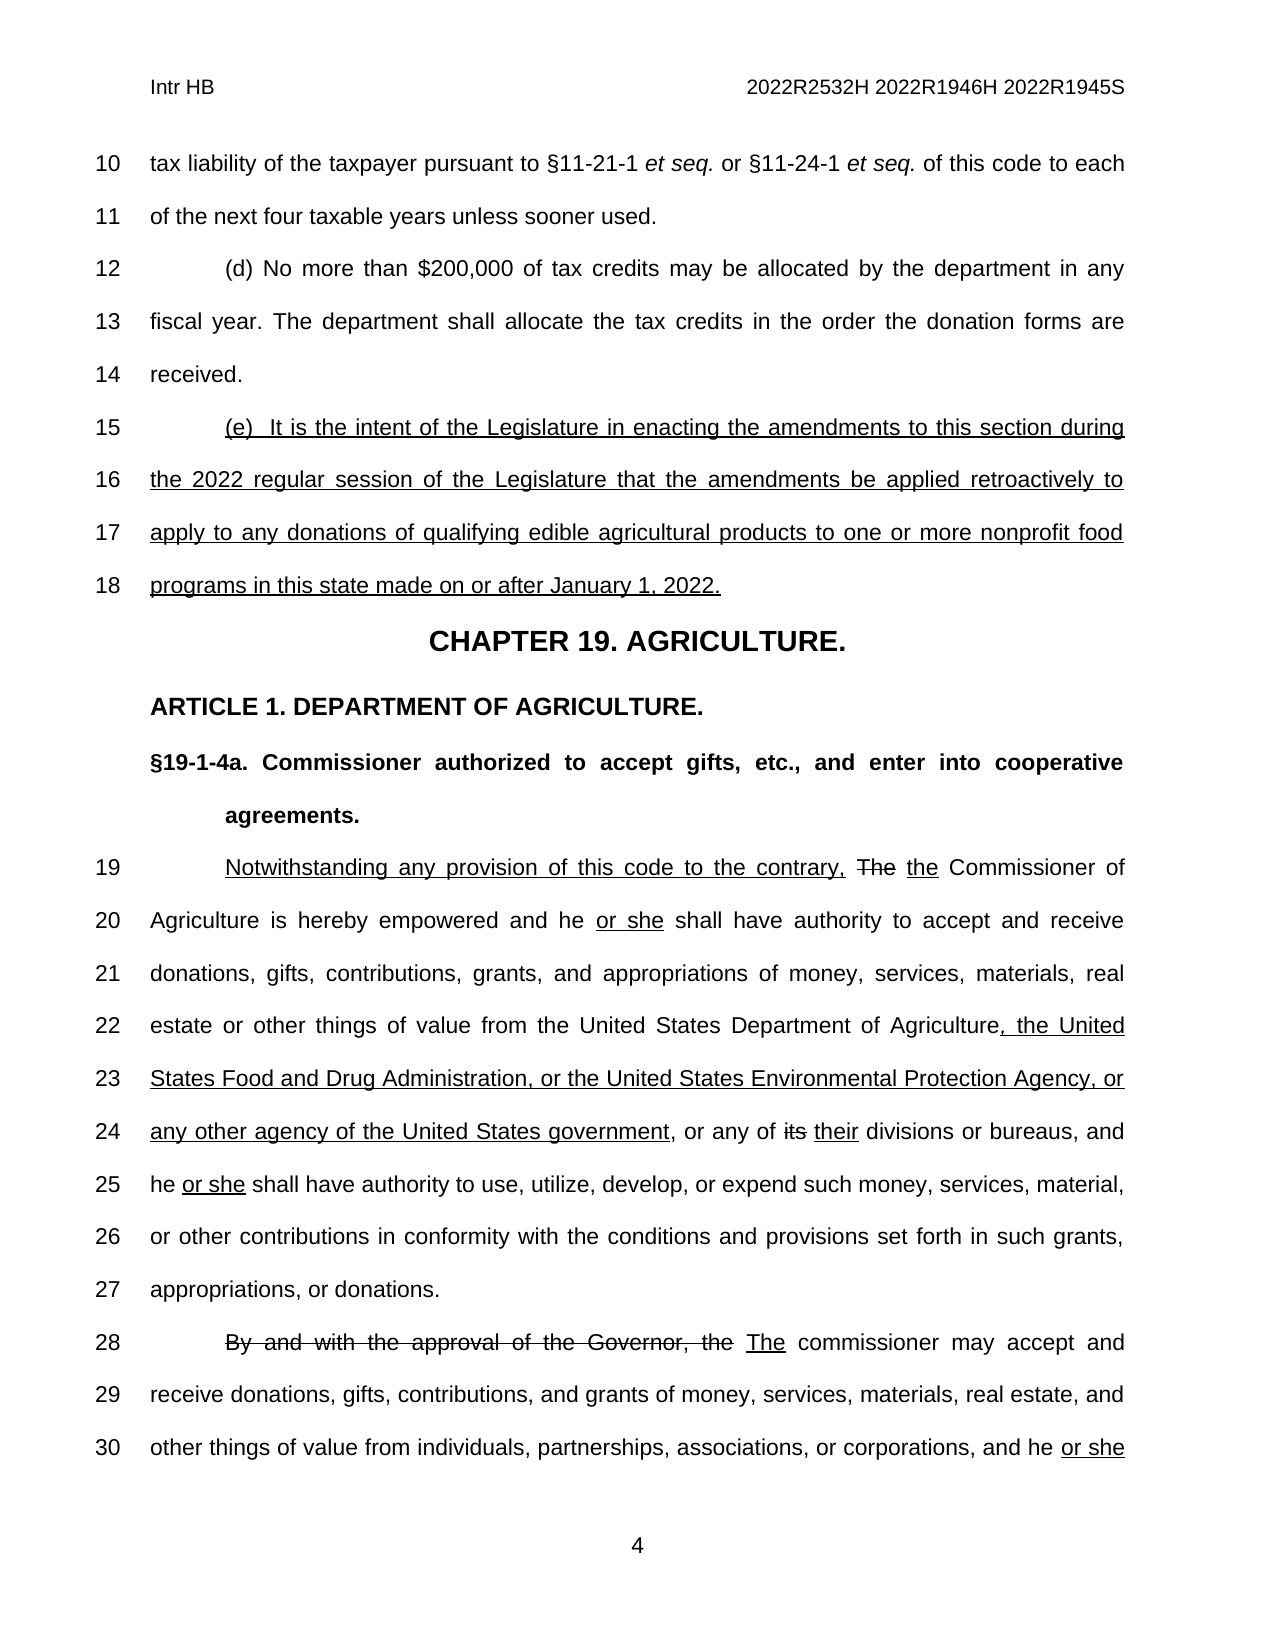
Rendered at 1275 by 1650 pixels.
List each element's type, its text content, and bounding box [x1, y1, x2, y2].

text (d) No more than $200,000 of tax credits may be allocated by the department in any fiscal year. The department shall allocate the tax credits in the order the donation forms are received. [150, 255, 1125, 387]
text (e) It is the intent of the Legislature in enacting the amendments to this section during the 2022 regular session of the Legislature that the amendments be applied retroactively to apply to any donations of qualifying edible agricultural products to one or more nonprofit food programs in this state made on or after January 1, 2022. [150, 413, 1125, 598]
subtitle ARTICLE 1. DEPARTMENT OF AGRICULTURE. [150, 691, 1125, 720]
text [150, 1329, 1125, 1461]
text Notwithstanding any provision of this code to the contrary, The the Commissioner of Agriculture is hereby empowered and he or she shall have authority to accept and receive donations, gifts, contributions, grants, and appropriations of money, services, materials, real estate or other things of value from the United States Department of Agriculture, the United States Food and Drug Administration, or the United States Environmental Protection Agency, or any other agency of the United States government, or any of its their divisions or bureaus, and he or she shall have authority to use, utilize, develop, or expend such money, services, material, or other contributions in conformity with the conditions and provisions set forth in such grants, appropriations, or donations. [150, 1089, 1125, 1302]
subtitle chapter 19. agriculture. [150, 624, 1125, 658]
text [150, 150, 1125, 229]
text Notwithstanding any provision of this code to the contrary, The the Commissioner of Agriculture is hereby empowered and he or she shall have authority to accept and receive donations, gifts, contributions, grants, and appropriations of money, services, materials, real estate or other things of value from the United States Department of Agriculture, the United States Food and Drug Administration, or the United States Environmental Protection Agency, or any other agency of the United States government, or any of its their divisions or bureaus, and he or she shall have authority to use, utilize, develop, or expend such money, services, material, or other contributions in conformity with the conditions and provisions set forth in such grants, appropriations, or donations. [150, 854, 1125, 1088]
subtitle §19-1-4a. Commissioner authorized to accept gifts, etc., and enter into cooperative agreements. [150, 749, 1125, 828]
